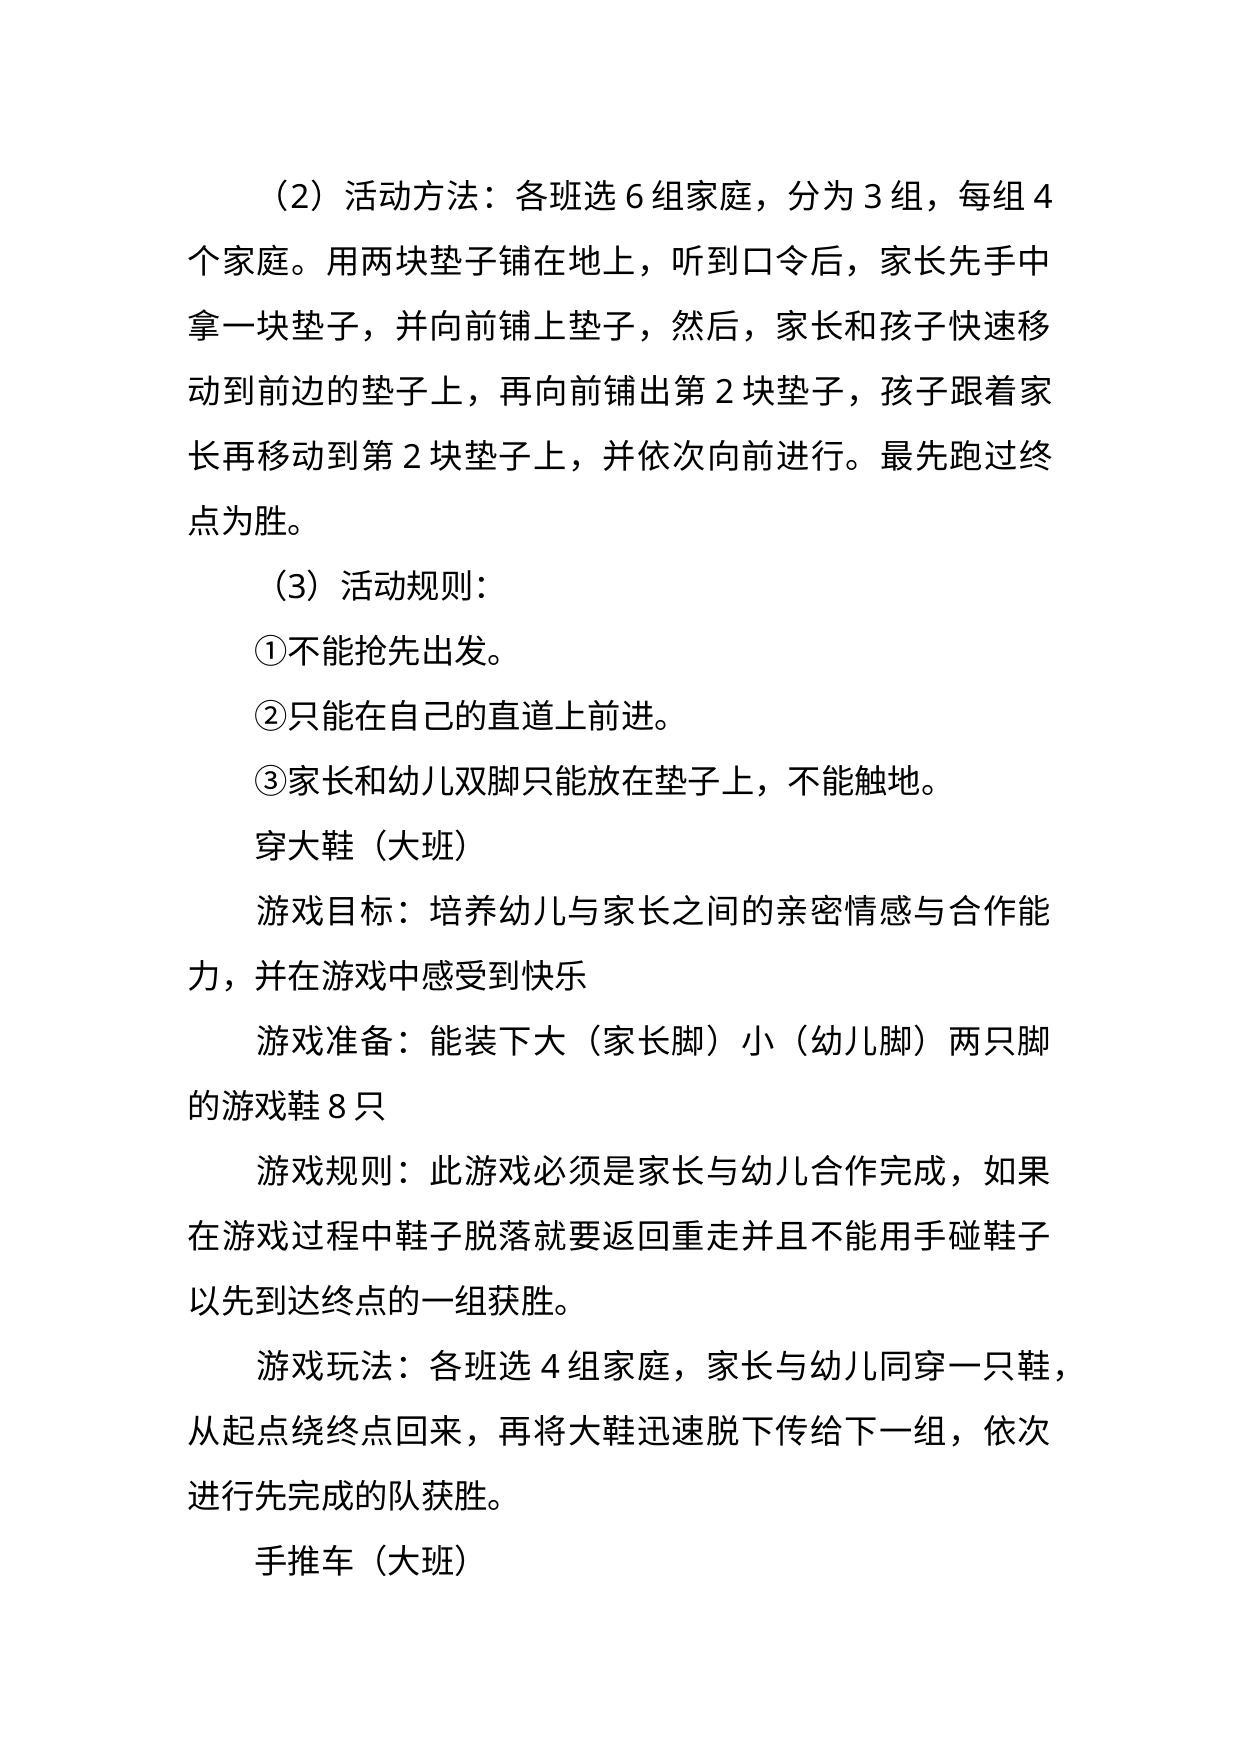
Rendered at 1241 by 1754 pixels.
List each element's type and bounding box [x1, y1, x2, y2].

text [187, 162, 1053, 1592]
